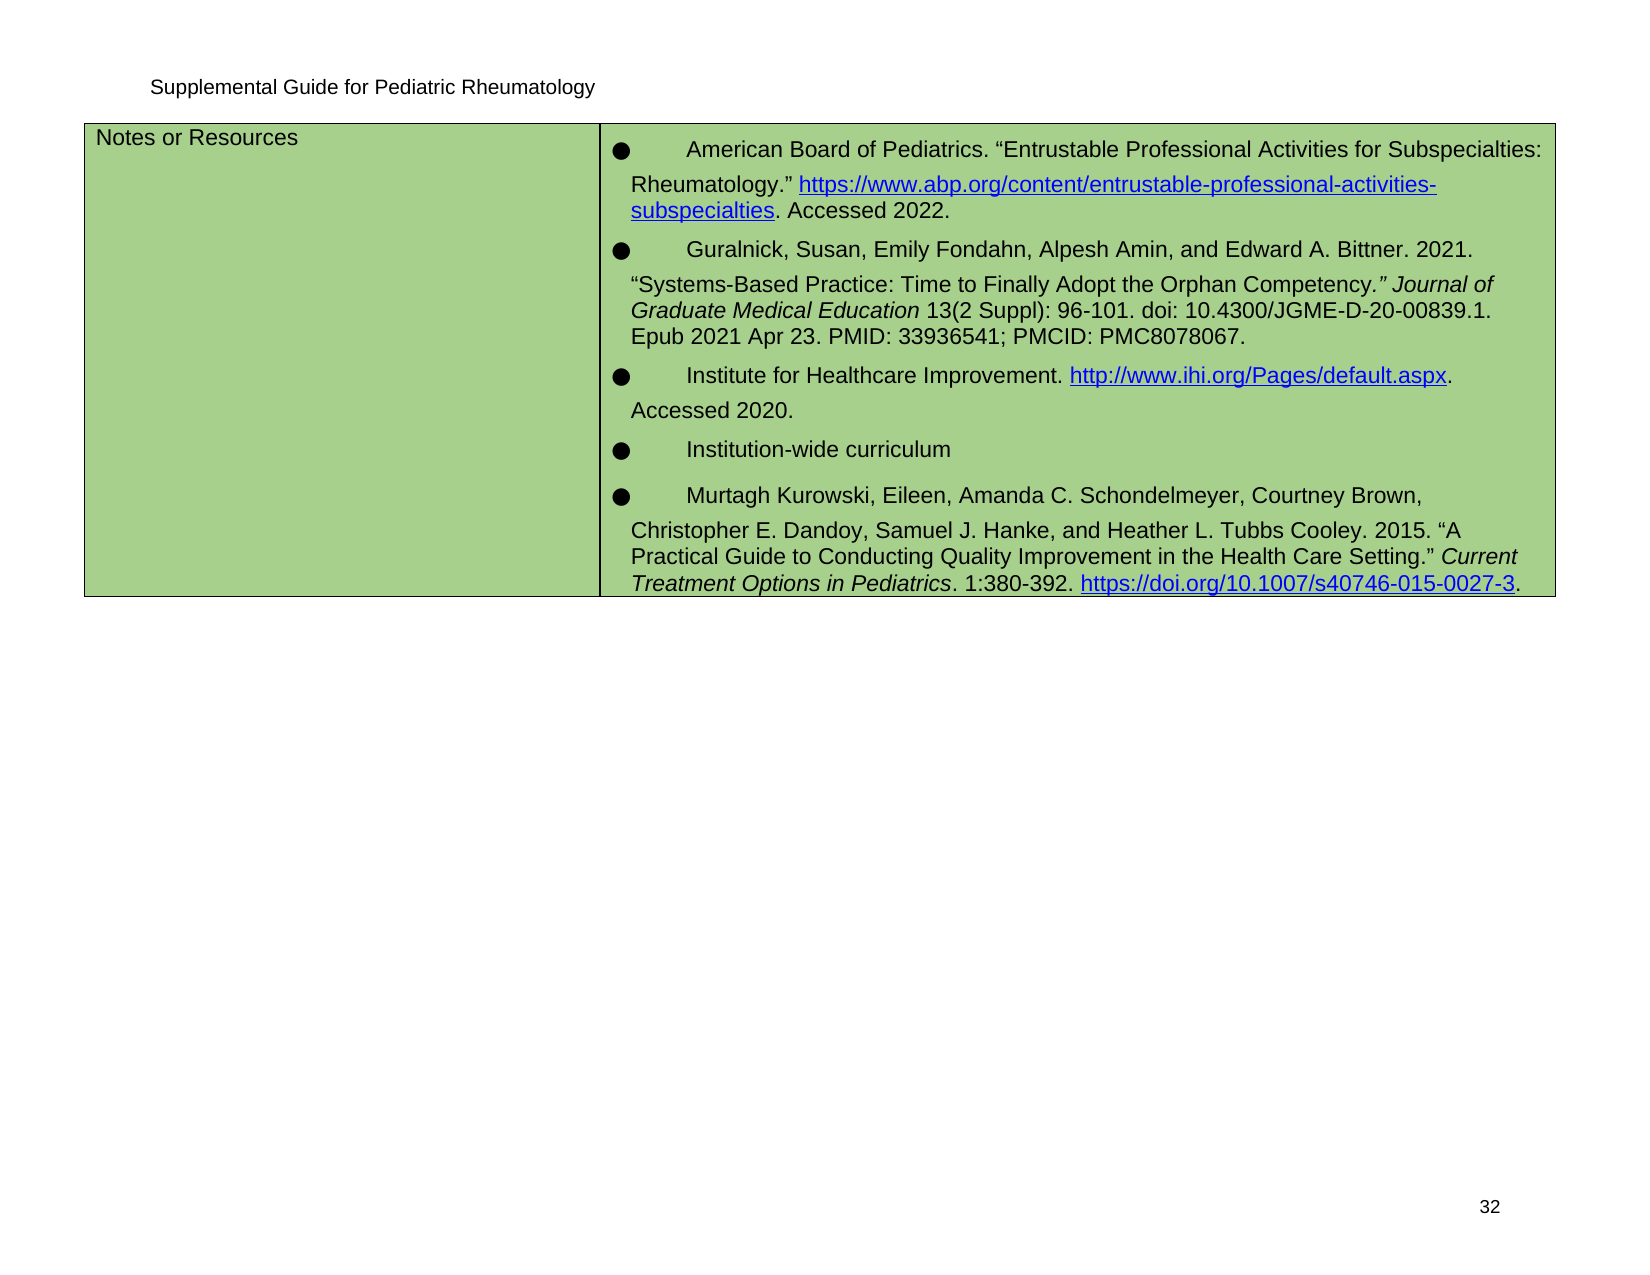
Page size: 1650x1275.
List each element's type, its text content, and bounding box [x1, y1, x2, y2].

table_cell Notes or Resources [85, 124, 599, 596]
table_cell American Board of Pediatrics. “Entrustable Professional Activities for Subspecialties: Rheumatology.” https://www.abp.org/content/entrustable-professional-activities-subspecialties. Accessed 2022. Guralnick, Susan, Emily Fondahn, Alpesh Amin, and Edward A. Bittner. 2021. “Systems-Based Practice: Time to Finally Adopt the Orphan Competency.” Journal of Graduate Medical Education 13(2 Suppl): 96-101. doi: 10.4300/JGME-D-20-00839.1. Epub 2021 Apr 23. PMID: 33936541; PMCID: PMC8078067. Institute for Healthcare Improvement. http://www.ihi.org/Pages/default.aspx. Accessed 2020. Institution-wide curriculum Murtagh Kurowski, Eileen, Amanda C. Schondelmeyer, Courtney Brown, Christopher E. Dandoy, Samuel J. Hanke, and Heather L. Tubbs Cooley. 2015. “A Practical Guide to Conducting Quality Improvement in the Health Care Setting.” Current Treatment Options in Pediatrics. 1:380-392. https://doi.org/10.1007/s40746-015-0027-3. [601, 124, 1555, 596]
